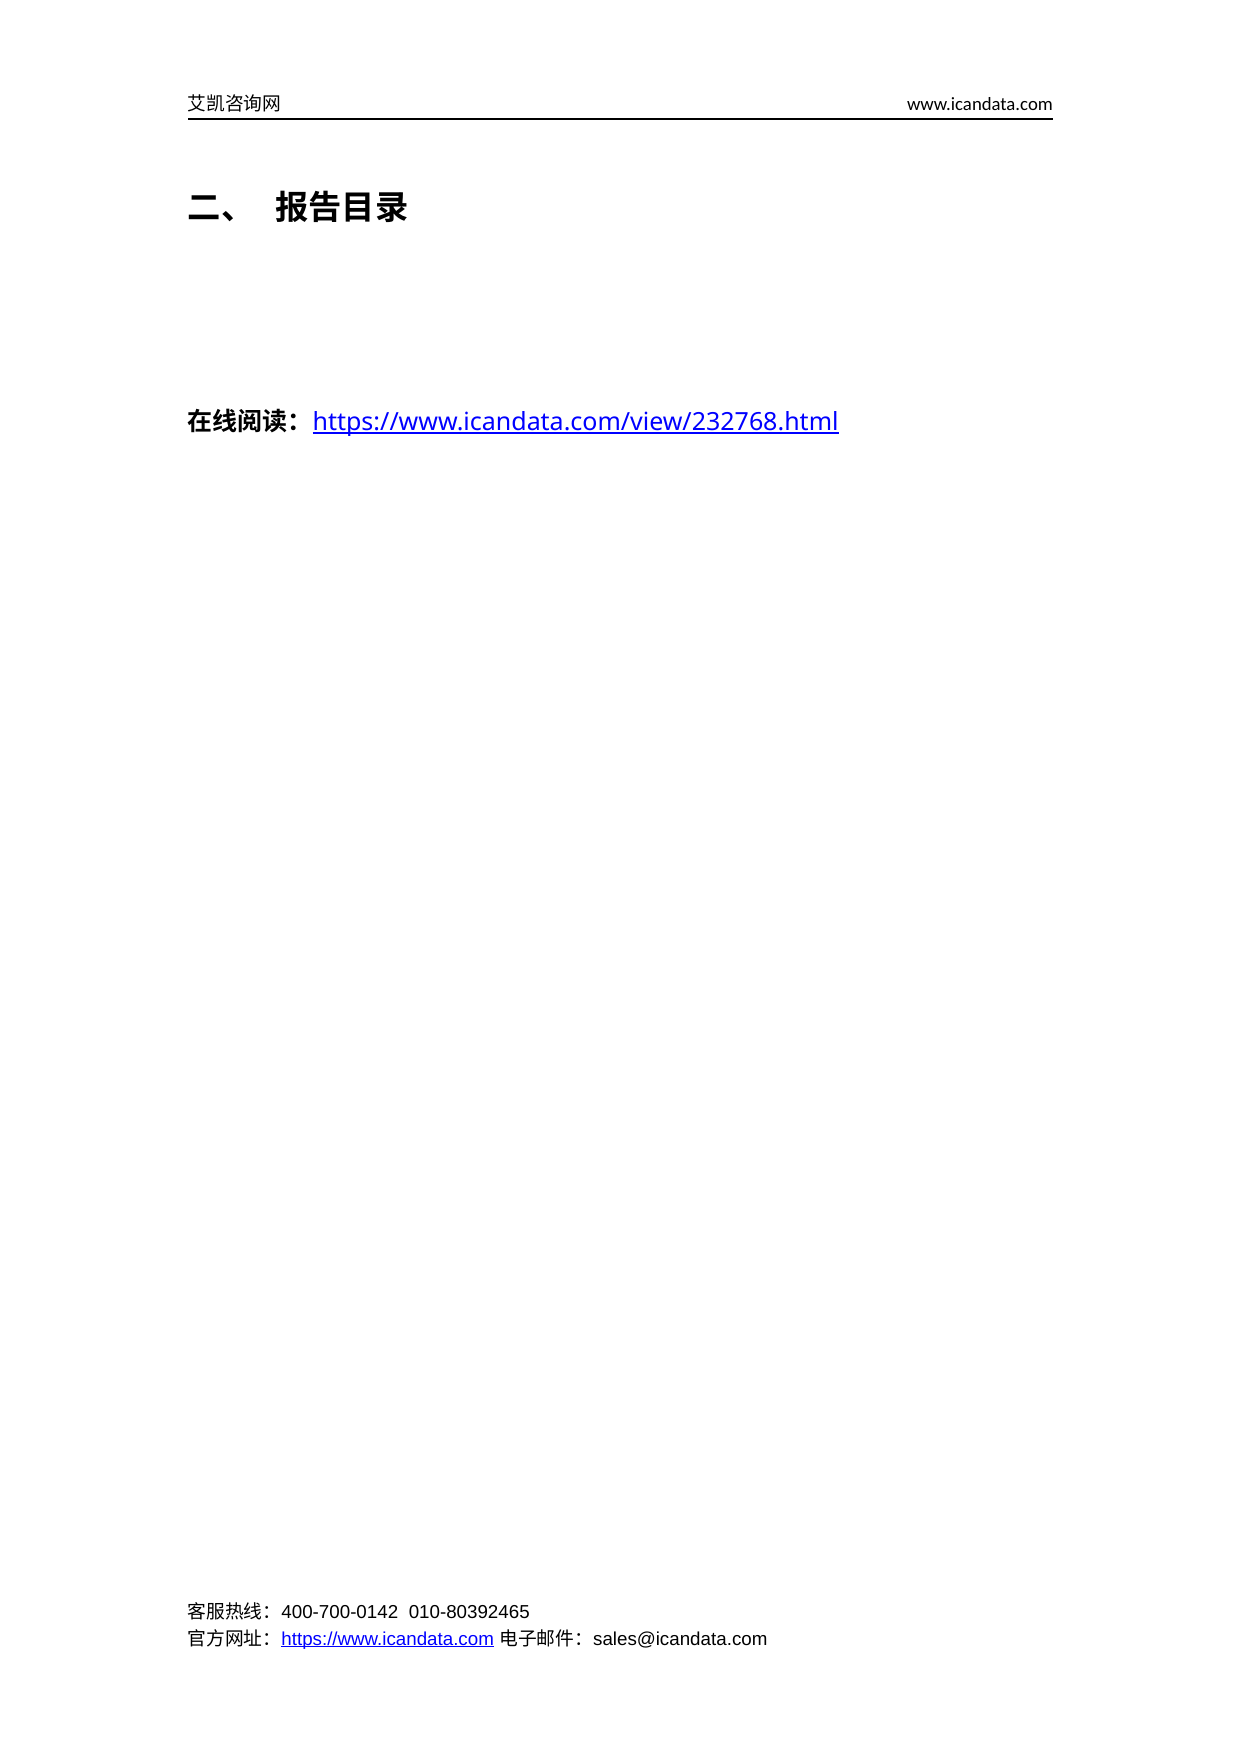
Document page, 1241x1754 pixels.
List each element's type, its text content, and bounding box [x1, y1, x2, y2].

subtitle 报告目录 [187, 172, 1053, 237]
text 在线阅读：https://www.icandata.com/view/232768.html [187, 387, 1053, 452]
